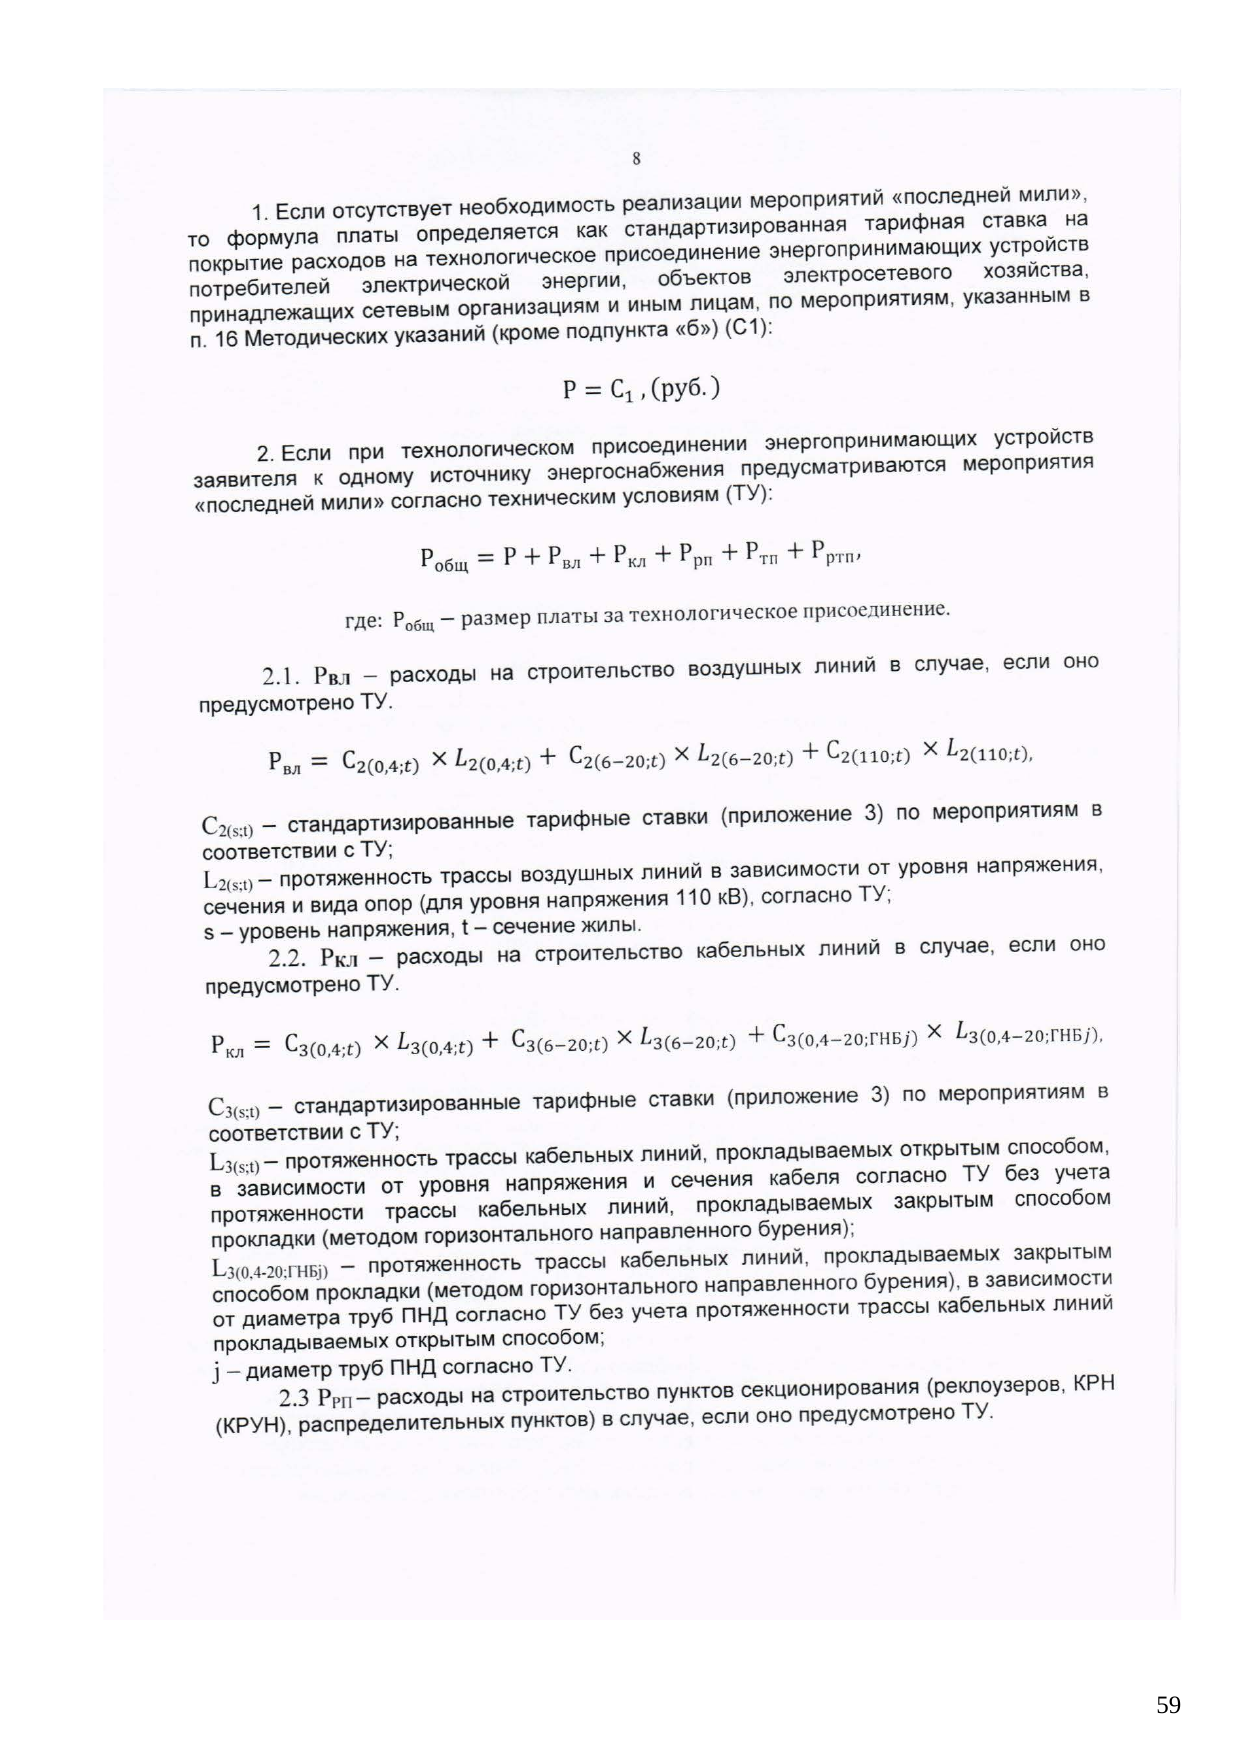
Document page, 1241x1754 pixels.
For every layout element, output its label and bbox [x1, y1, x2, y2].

picture [103, 88, 1182, 1620]
